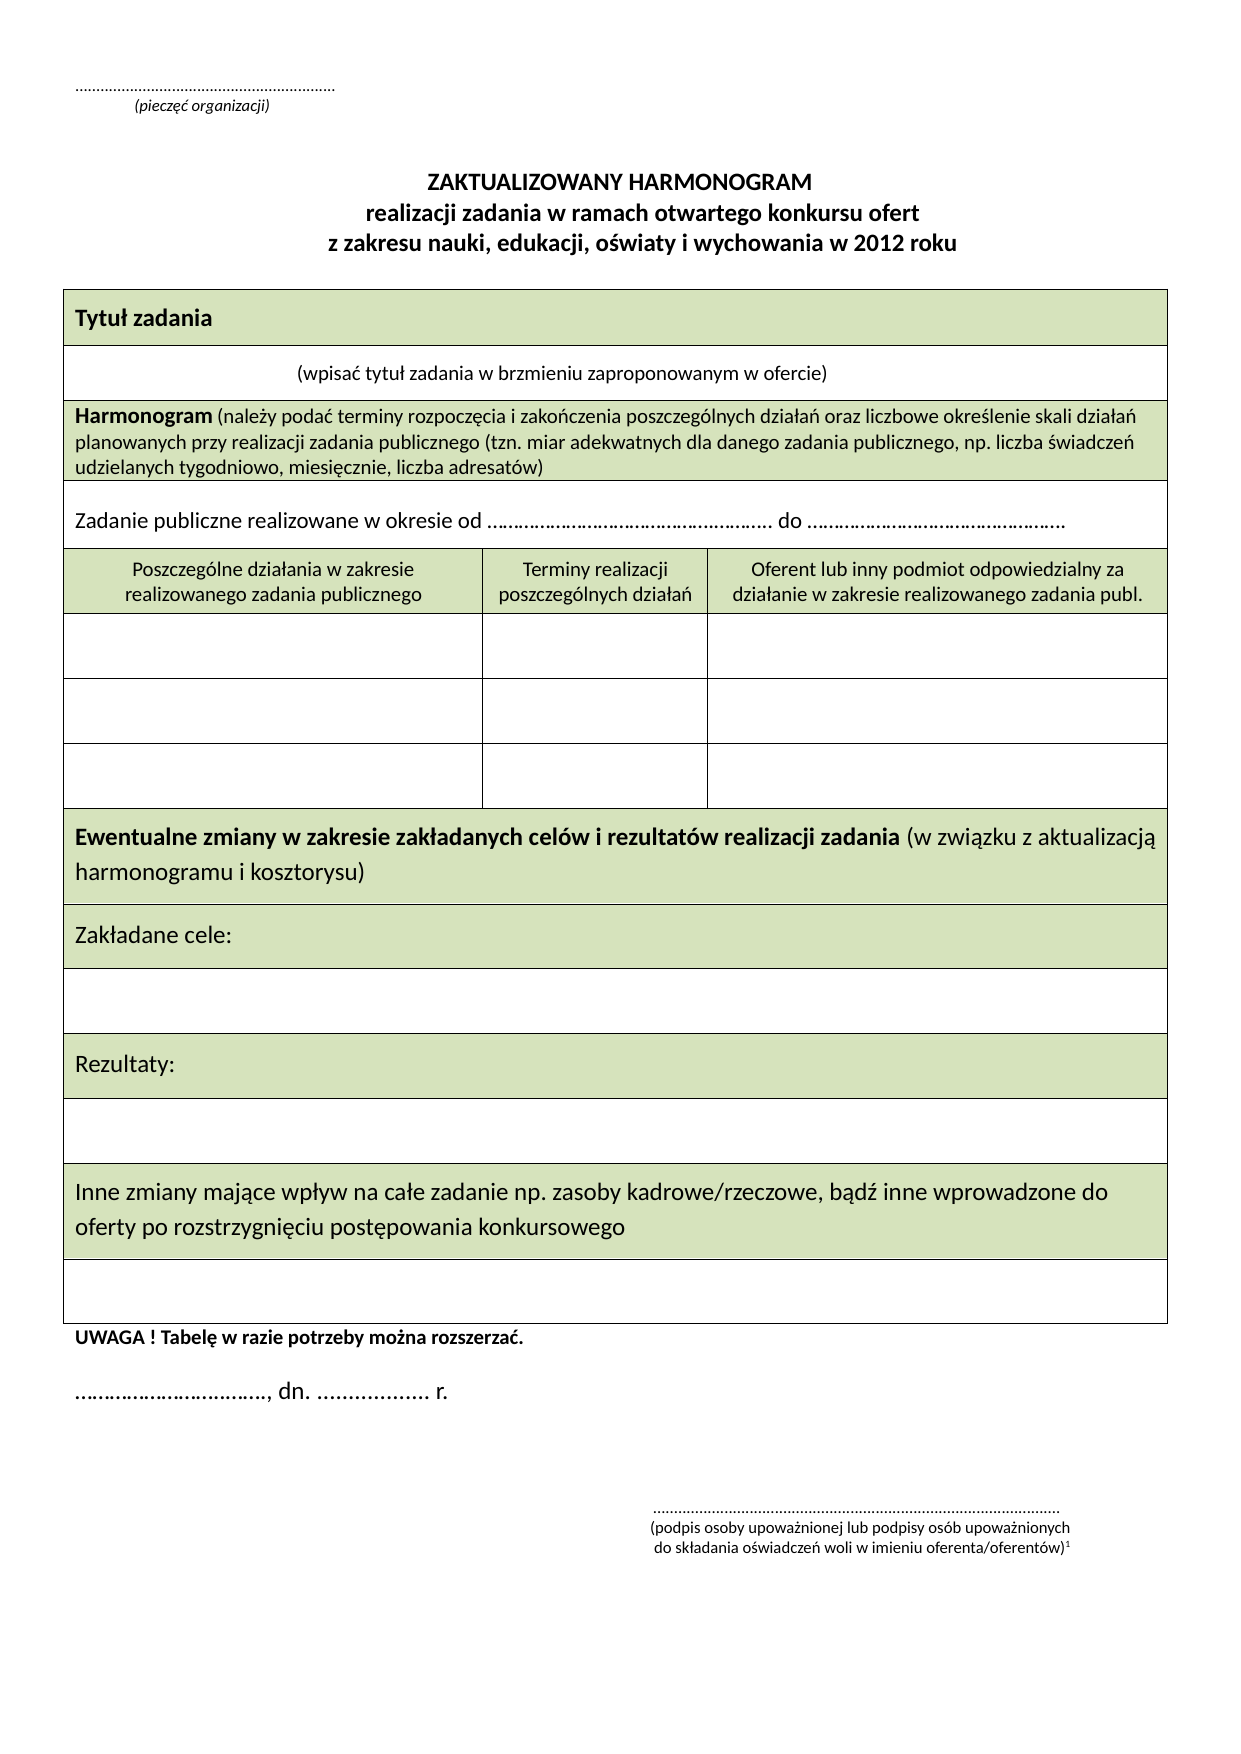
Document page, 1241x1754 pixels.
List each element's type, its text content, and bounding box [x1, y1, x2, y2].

table_cell Terminy realizacji poszczególnych działań [483, 549, 707, 613]
table_cell [708, 679, 1167, 743]
table_cell Oferent lub inny podmiot odpowiedzialny za działanie w zakresie realizowanego zadania publ. [708, 549, 1167, 613]
text .............................................................. [75, 75, 1165, 95]
table_cell Rezultaty: [64, 1034, 1167, 1098]
table_cell [708, 744, 1167, 808]
table_cell Harmonogram (należy podać terminy rozpoczęcia i zakończenia poszczególnych działań oraz liczbowe określenie skali działań planowanych przy realizacji zadania publicznego (tzn. miar adekwatnych dla danego zadania publicznego, np. liczba świadczeń udzielanych tygodniowo, miesięcznie, liczba adresatów) [64, 401, 1167, 480]
table_cell [483, 744, 707, 808]
table_cell [483, 614, 707, 678]
text realizacji zadania w ramach otwartego konkursu ofert [120, 197, 1165, 227]
table_cell (wpisać tytuł zadania w brzmieniu zaproponowanym w ofercie) [64, 346, 1167, 400]
text UWAGA ! Tabelę w razie potrzeby można rozszerzać. [75, 1324, 1165, 1350]
table_cell [64, 614, 482, 678]
table_cell Inne zmiany mające wpływ na całe zadanie np. zasoby kadrowe/rzeczowe, bądź inne wprowadzone do oferty po rozstrzygnięciu postępowania konkursowego [64, 1164, 1167, 1258]
table_cell Ewentualne zmiany w zakresie zakładanych celów i rezultatów realizacji zadania (w związku z aktualizacją harmonogramu i kosztorysu) [64, 809, 1167, 903]
table_cell Poszczególne działania w zakresie realizowanego zadania publicznego [64, 549, 482, 613]
table_cell [64, 744, 482, 808]
table_cell [64, 1099, 1167, 1163]
text ……………………..……., dn. .................. r. [75, 1375, 1165, 1406]
text (podpis osoby upoważnionej lub podpisy osób upoważnionych do składania oświadczeń woli w imieniu oferenta/oferentów) [547, 1517, 1176, 1558]
subtitle ZAKTUALIZOWANY HARMONOGRAM [75, 166, 1165, 197]
table_cell [483, 679, 707, 743]
text z zakresu nauki, edukacji, oświaty i wychowania w 2012 roku [120, 227, 1165, 258]
table_cell Zadanie publiczne realizowane w okresie od …………………………………….……….. do …………………………………………. [64, 481, 1167, 548]
table_header Tytuł zadania [64, 290, 1167, 345]
table_cell Zakładane cele: [64, 905, 1167, 968]
table_cell [64, 679, 482, 743]
table_cell [708, 614, 1167, 678]
table_cell [64, 969, 1167, 1033]
text ................................................................................................. [547, 1497, 1165, 1517]
text (pieczęć organizacji) [134, 95, 1165, 116]
table_cell [64, 1260, 1167, 1323]
